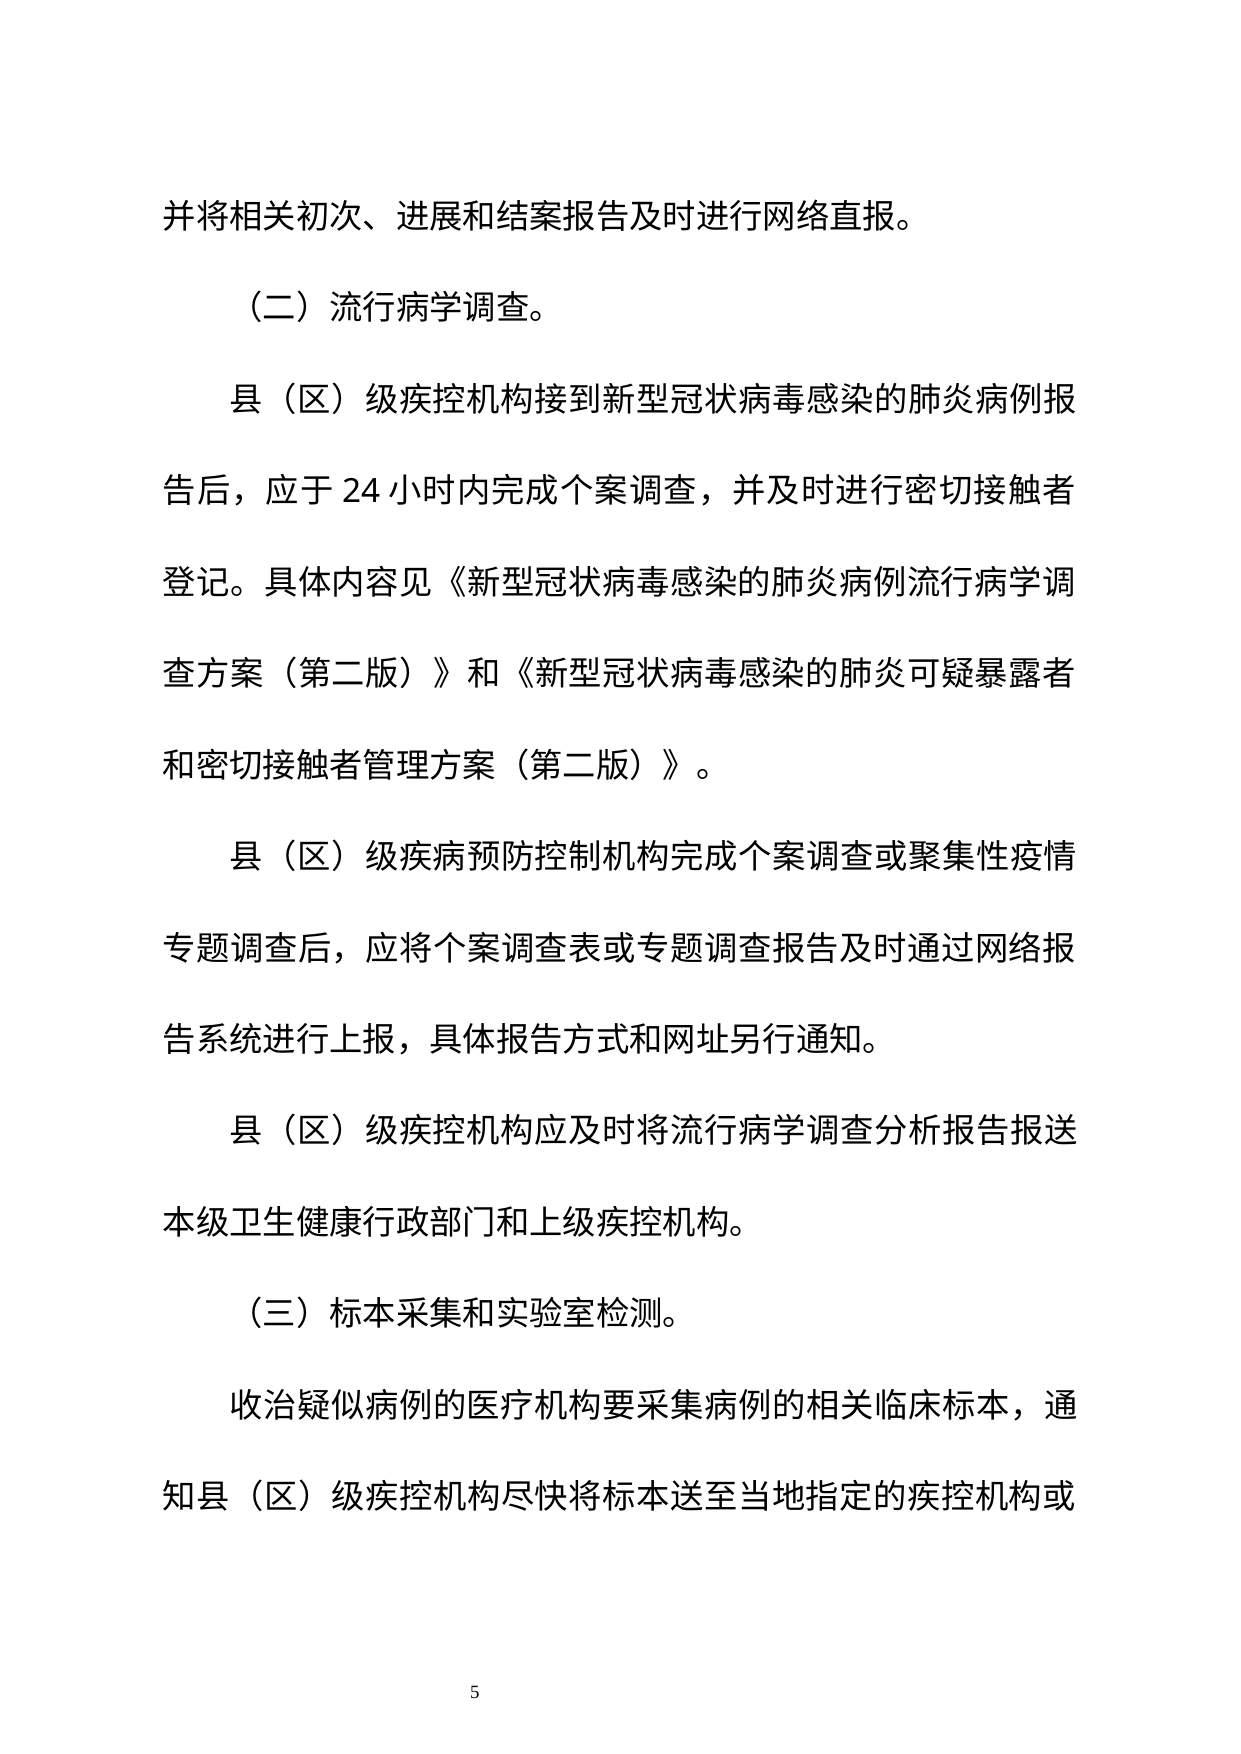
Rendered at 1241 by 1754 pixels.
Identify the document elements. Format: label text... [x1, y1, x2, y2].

text （二）流行病学调查。 [162, 259, 1078, 351]
text 县（区）级疾病预防控制机构完成个案调查或聚集性疫情专题调查后，应将个案调查表或专题调查报告及时通过网络报告系统进行上报，具体报告方式和网址另行通知。 [162, 808, 1078, 1083]
text （三）标本采集和实验室检测。 [162, 1266, 1078, 1357]
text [162, 1357, 1078, 1540]
text 县（区）级疾控机构接到新型冠状病毒感染的肺炎病例报告后，应于24小时内完成个案调查，并及时进行密切接触者登记。具体内容见《新型冠状病毒感染的肺炎病例流行病学调查方案（第二版）》和《新型冠状病毒感染的肺炎可疑暴露者和密切接触者管理方案（第二版）》。 [162, 351, 1078, 808]
text 县（区）级疾控机构应及时将流行病学调查分析报告报送本级卫生健康行政部门和上级疾控机构。 [162, 1083, 1078, 1266]
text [162, 168, 1078, 259]
